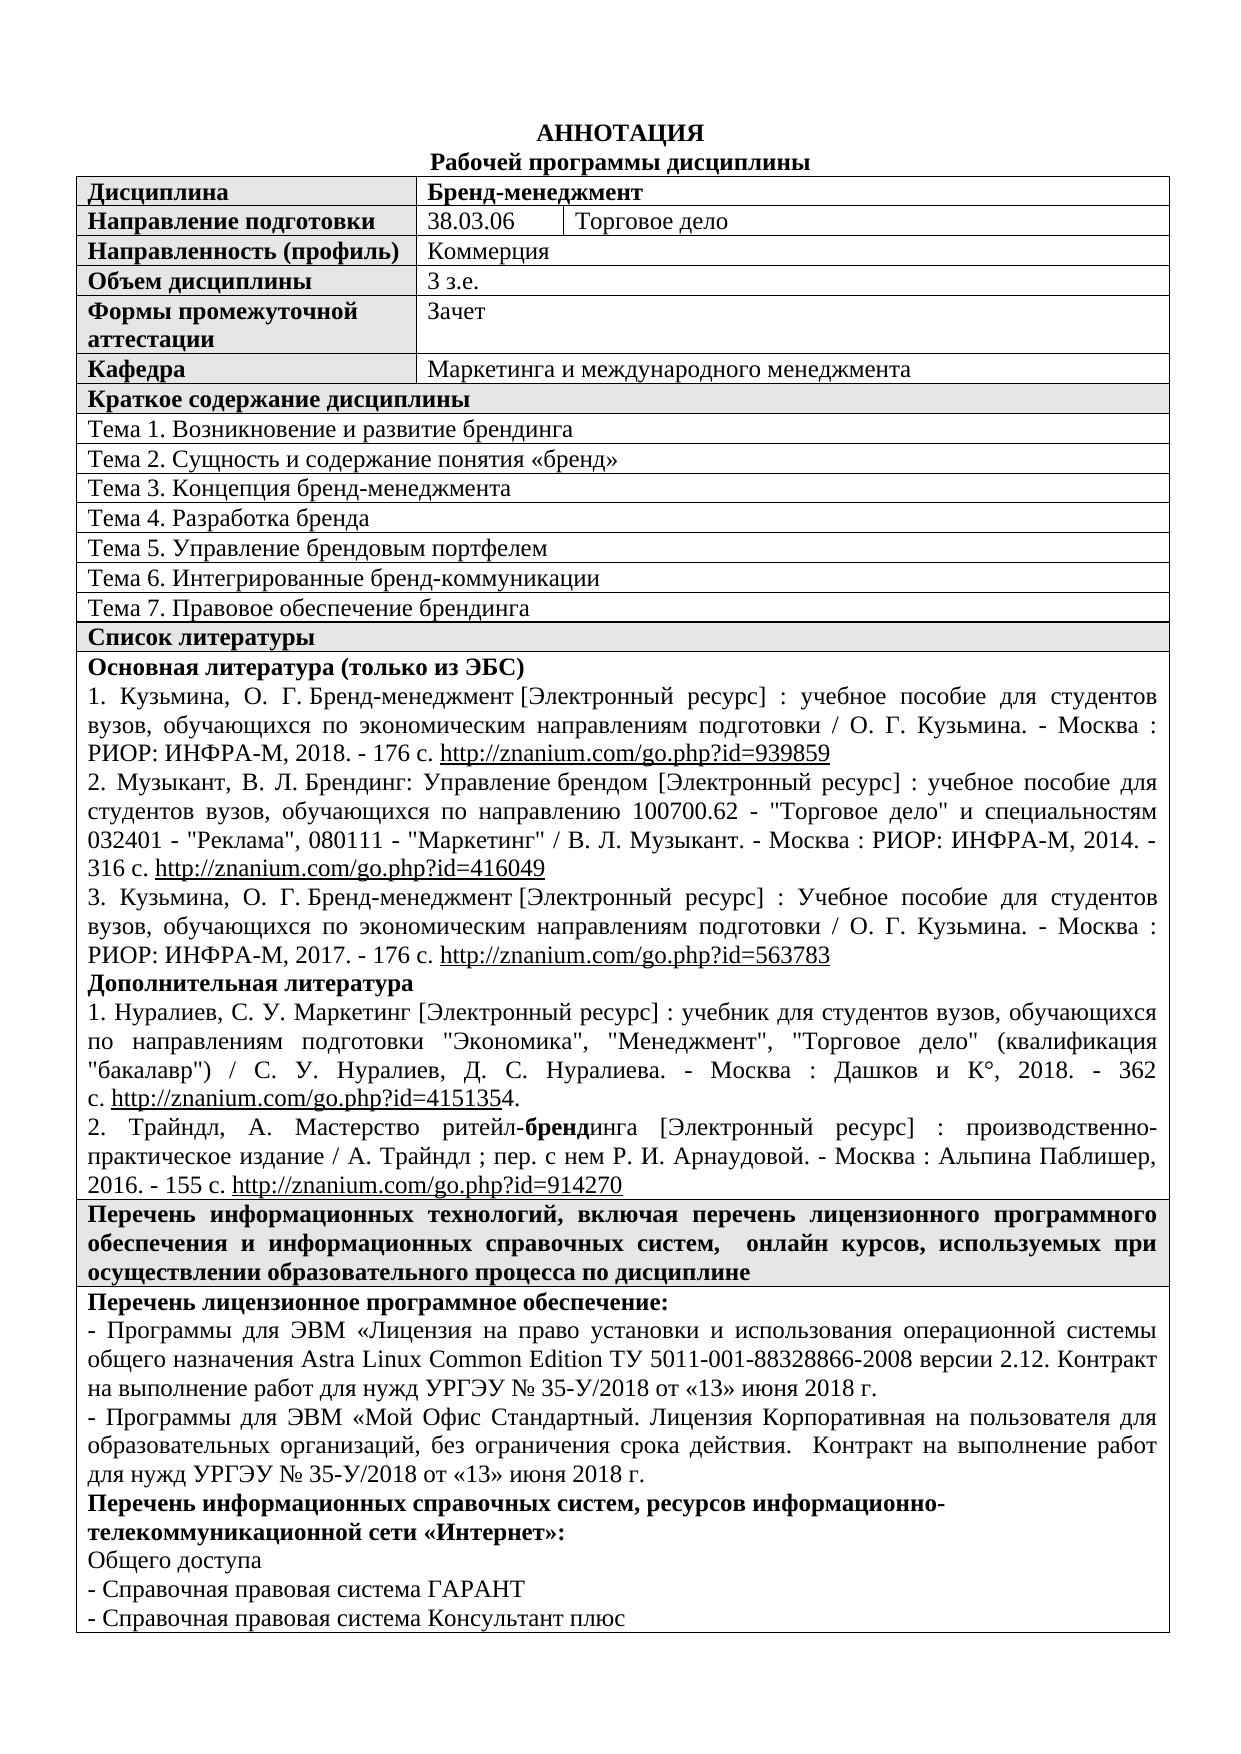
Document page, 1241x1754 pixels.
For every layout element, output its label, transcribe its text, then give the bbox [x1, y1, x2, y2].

table_cell Тема 2. Сущность и содержание понятия «бренд» [77, 444, 1169, 472]
table_header Дисциплина [77, 177, 416, 205]
table_cell Перечень информационных технологий, включая перечень лицензионного программного обеспечения и информационных справочных систем, онлайн курсов, используемых при осуществлении образовательного процесса по дисциплине [77, 1200, 1169, 1286]
table_cell Кафедра [77, 354, 416, 383]
table_cell Перечень лицензионное программное обеспечение: - Программы для ЭВМ «Лицензия на право установки и использования операционной системы общего назначения Astra Linux Common Edition ТУ 5011-001-88328866-2008 версии 2.12. Контракт на выполнение работ для нужд УРГЭУ № 35-У/2018 от «13» июня 2018 г. - Программы для ЭВМ «Мой Офис Стандартный. Лицензия Корпоративная на пользователя для образовательных организаций, без ограничения срока действия. Контракт на выполнение работ для нужд УРГЭУ № 35-У/2018 от «13» июня 2018 г. Перечень информационных справочных систем, ресурсов информационно-телекоммуникационной сети «Интернет»: Общего доступа - Справочная правовая система ГАРАНТ - Справочная правовая система Консультант плюс [77, 1287, 1169, 1632]
table_cell Зачет [417, 296, 1169, 353]
table_cell Тема 3. Концепция бренд-менеджмента [77, 474, 1169, 502]
table_cell Тема 7. Правовое обеспечение брендинга [77, 593, 1169, 621]
table_cell 3 з.е. [417, 266, 1169, 295]
table_cell Тема 5. Управление брендовым портфелем [77, 533, 1169, 562]
table_cell Тема 1. Возникновение и развитие брендинга [77, 414, 1169, 443]
table_cell Краткое содержание дисциплины [77, 384, 1169, 413]
table_cell Основная литература (только из ЭБС) 1. Кузьмина, О. Г. Бренд-менеджмент [Электронный ресурс] : учебное пособие для студентов вузов, обучающихся по экономическим направлениям подготовки / О. Г. Кузьмина. - Москва : РИОР: ИНФРА-М, 2018. - 176 с. http://znanium.com/go.php?id=939859 2. Музыкант, В. Л. Брендинг: Управление брендом [Электронный ресурс] : учебное пособие для студентов вузов, обучающихся по направлению 100700.62 - "Торговое дело" и специальностям 032401 - "Реклама", 080111 - "Маркетинг" / В. Л. Музыкант. - Москва : РИОР: ИНФРА-М, 2014. - 316 с. http://znanium.com/go.php?id=416049 3. Кузьмина, О. Г. Бренд-менеджмент [Электронный ресурс] : Учебное пособие для студентов вузов, обучающихся по экономическим направлениям подготовки / О. Г. Кузьмина. - Москва : РИОР: ИНФРА-М, 2017. - 176 с. http://znanium.com/go.php?id=563783 Дополнительная литература 1. Нуралиев, С. У. Маркетинг [Электронный ресурс] : учебник для студентов вузов, обучающихся по направлениям подготовки "Экономика", "Менеджмент", "Торговое дело" (квалификация "бакалавр") / С. У. Нуралиев, Д. С. Нуралиева. - Москва : Дашков и К°, 2018. - 362 с. http://znanium.com/go.php?id=4151354. 2. Трайндл, А. Мастерство ритейл-брендинга [Электронный ресурс] : производственно-практическое издание / А. Трайндл ; пер. с нем Р. И. Арнаудовой. - Москва : Альпина Паблишер, 2016. - 155 с. http://znanium.com/go.php?id=914270 [77, 652, 1169, 1198]
table_cell Список литературы [77, 623, 1169, 651]
table_cell 38.03.06 [417, 206, 563, 235]
table_cell Объем дисциплины [77, 266, 416, 295]
table_cell Формы промежуточной аттестации [77, 296, 416, 353]
table_header Бренд-менеджмент [417, 177, 1169, 205]
table_cell Направленность (профиль) [77, 236, 416, 265]
table_cell Маркетинга и международного менеджмента [417, 354, 1169, 383]
table_cell Тема 6. Интегрированные бренд-коммуникации [77, 563, 1169, 592]
table_cell Тема 4. Разработка бренда [77, 503, 1169, 532]
text Рабочей программы дисциплины [118, 147, 1122, 176]
table_cell Направление подготовки [77, 206, 416, 235]
table_cell Коммерция [417, 236, 1169, 265]
text АННОТАЦИЯ [118, 118, 1122, 147]
table_cell Торговое дело [564, 206, 1169, 235]
